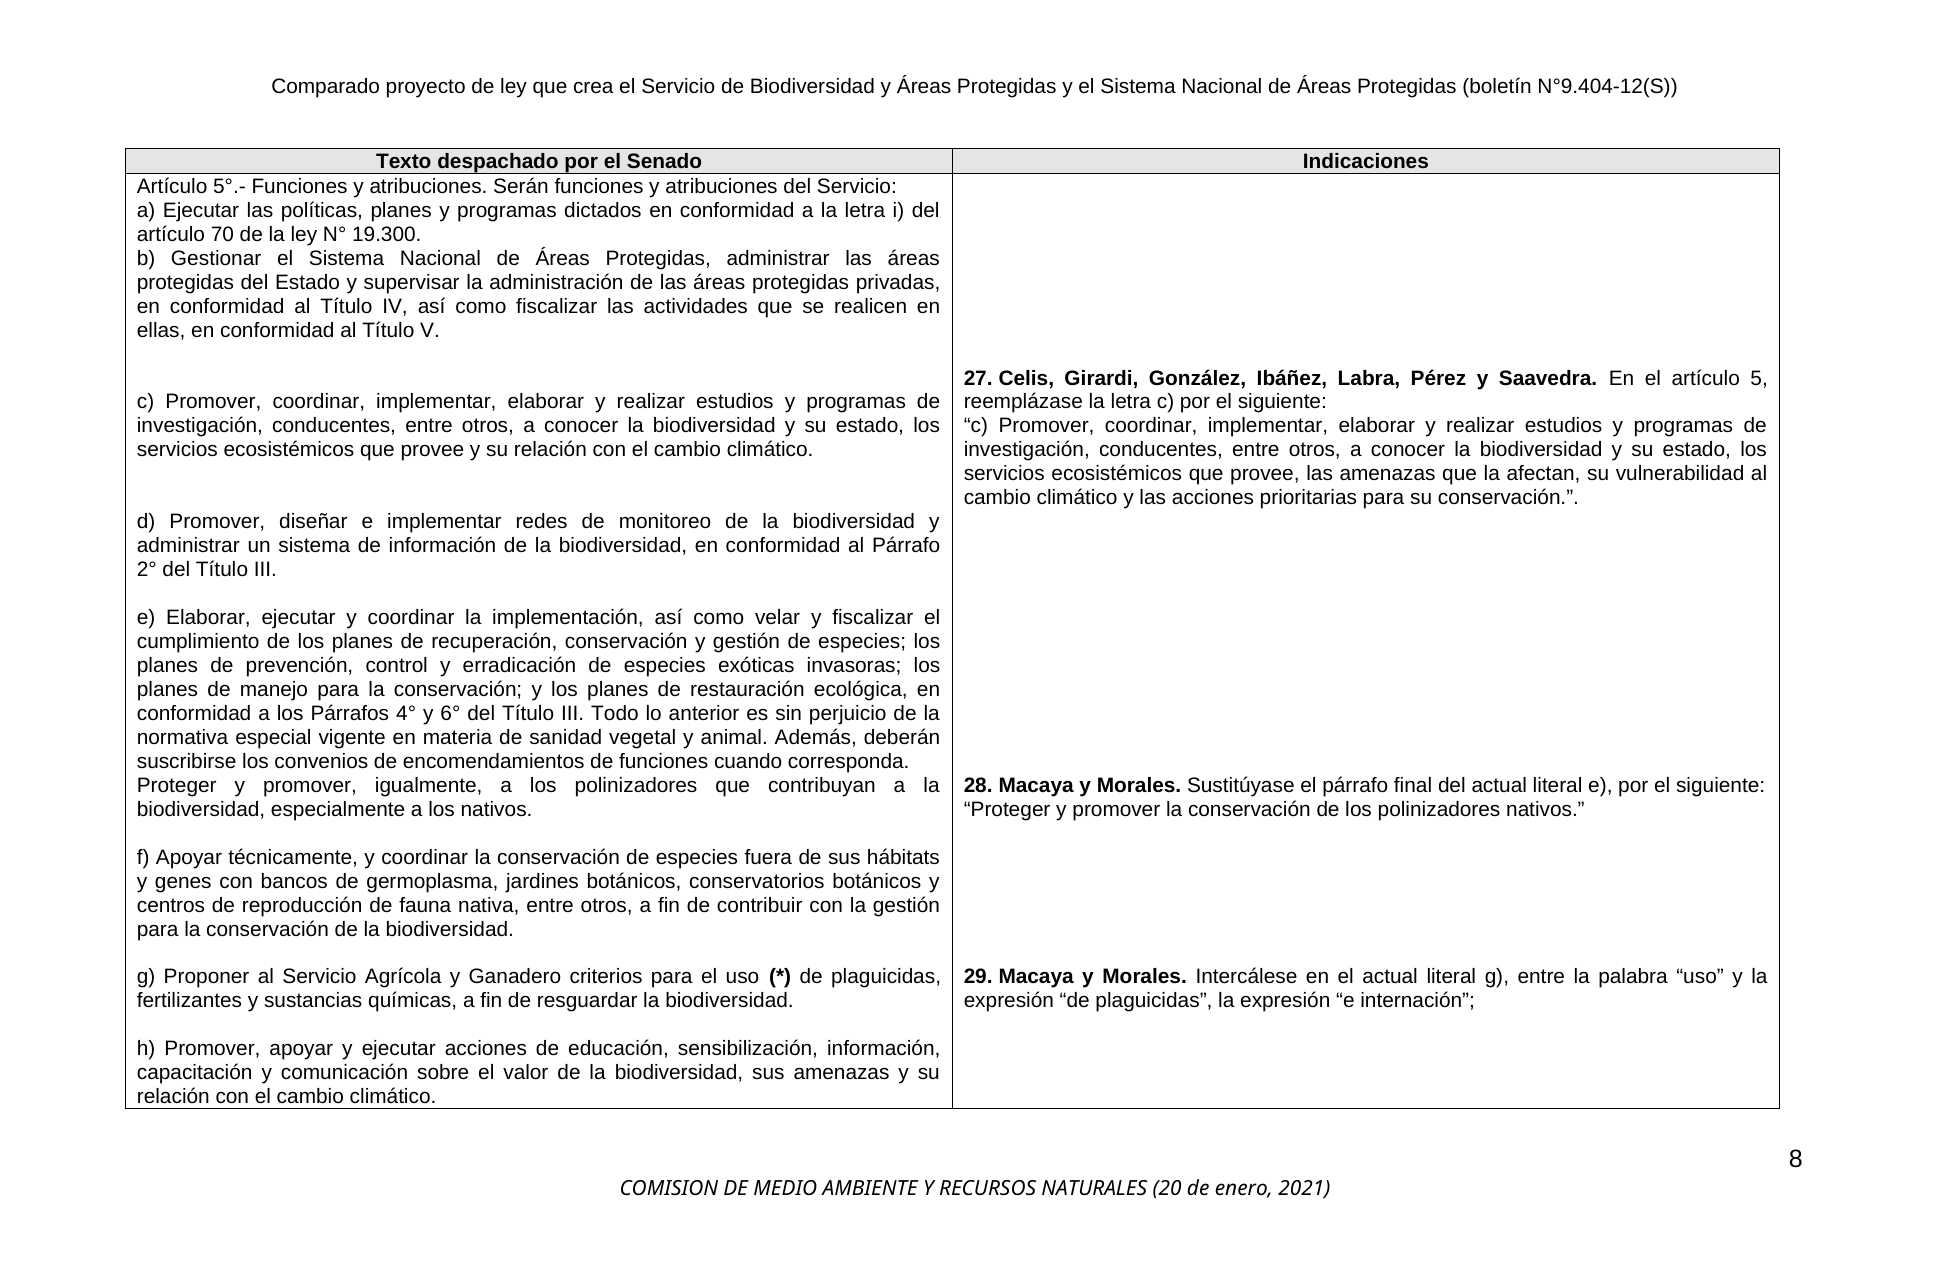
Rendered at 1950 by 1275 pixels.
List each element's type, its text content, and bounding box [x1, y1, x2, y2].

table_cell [126, 174, 952, 1108]
table_header Texto despachado por el Senado [126, 149, 952, 173]
table_header Indicaciones [953, 149, 1779, 173]
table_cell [953, 174, 1779, 1108]
